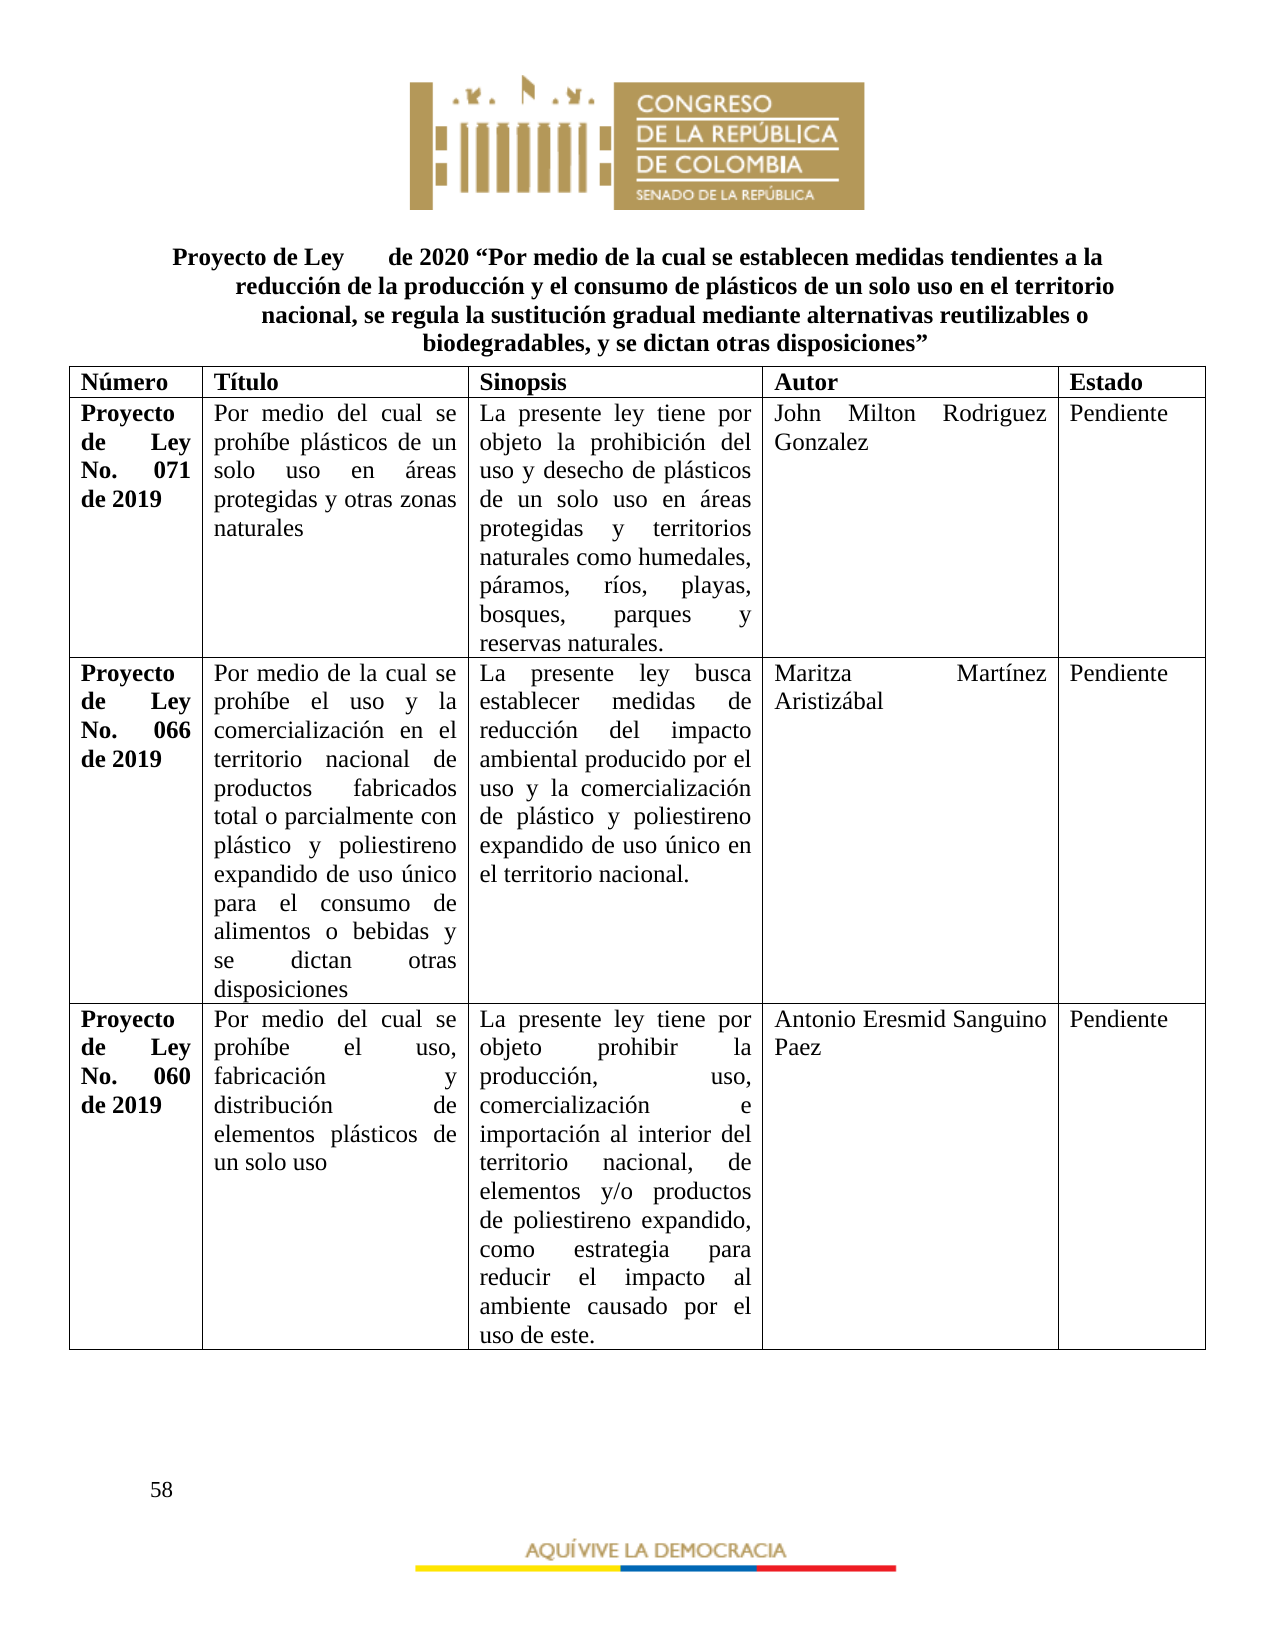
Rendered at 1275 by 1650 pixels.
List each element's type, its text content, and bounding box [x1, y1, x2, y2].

table_header Autor [763, 367, 1058, 397]
table_cell La presente ley tiene por objeto la prohibición del uso y desecho de plásticos de un solo uso en áreas protegidas y territorios naturales como humedales, páramos, ríos, playas, bosques, parques y reservas naturales. [469, 398, 762, 657]
table_cell La presente ley busca establecer medidas de reducción del impacto ambiental producido por el uso y la comercialización de plástico y poliestireno expandido de uso único en el territorio nacional. [469, 658, 762, 1003]
table_cell Proyecto de Ley No. 060 de 2019 [70, 1004, 202, 1349]
table_cell La presente ley tiene por objeto prohibir la producción, uso, comercialización e importación al interior del territorio nacional, de elementos y/o productos de poliestireno expandido, como estrategia para reducir el impacto al ambiente causado por el uso de este. [469, 1004, 762, 1349]
table_cell Proyecto de Ley No. 066 de 2019 [70, 658, 202, 1003]
table_cell Antonio Eresmid Sanguino Paez [763, 1004, 1058, 1349]
table_cell John Milton Rodriguez Gonzalez [763, 398, 1058, 657]
table_cell Pendiente [1059, 658, 1205, 1003]
table_cell Por medio de la cual se prohíbe el uso y la comercialización en el territorio nacional de productos fabricados total o parcialmente con plástico y poliestireno expandido de uso único para el consumo de alimentos o bebidas y se dictan otras disposiciones [203, 658, 468, 1003]
table_cell Pendiente [1059, 1004, 1205, 1349]
picture [409, 75, 866, 210]
table_header Número [70, 367, 202, 397]
table_header Sinopsis [469, 367, 762, 397]
table_cell Por medio del cual se prohíbe plásticos de un solo uso en áreas protegidas y otras zonas naturales [203, 398, 468, 657]
table_cell Proyecto de Ley No. 071 de 2019 [70, 398, 202, 657]
table_cell Pendiente [1059, 398, 1205, 657]
picture [400, 1531, 912, 1575]
table_cell Por medio del cual se prohíbe el uso, fabricación y distribución de elementos plásticos de un solo uso [203, 1004, 468, 1349]
table_header Título [203, 367, 468, 397]
table_cell Maritza Martínez Aristizábal [763, 658, 1058, 1003]
table_header Estado [1059, 367, 1205, 397]
